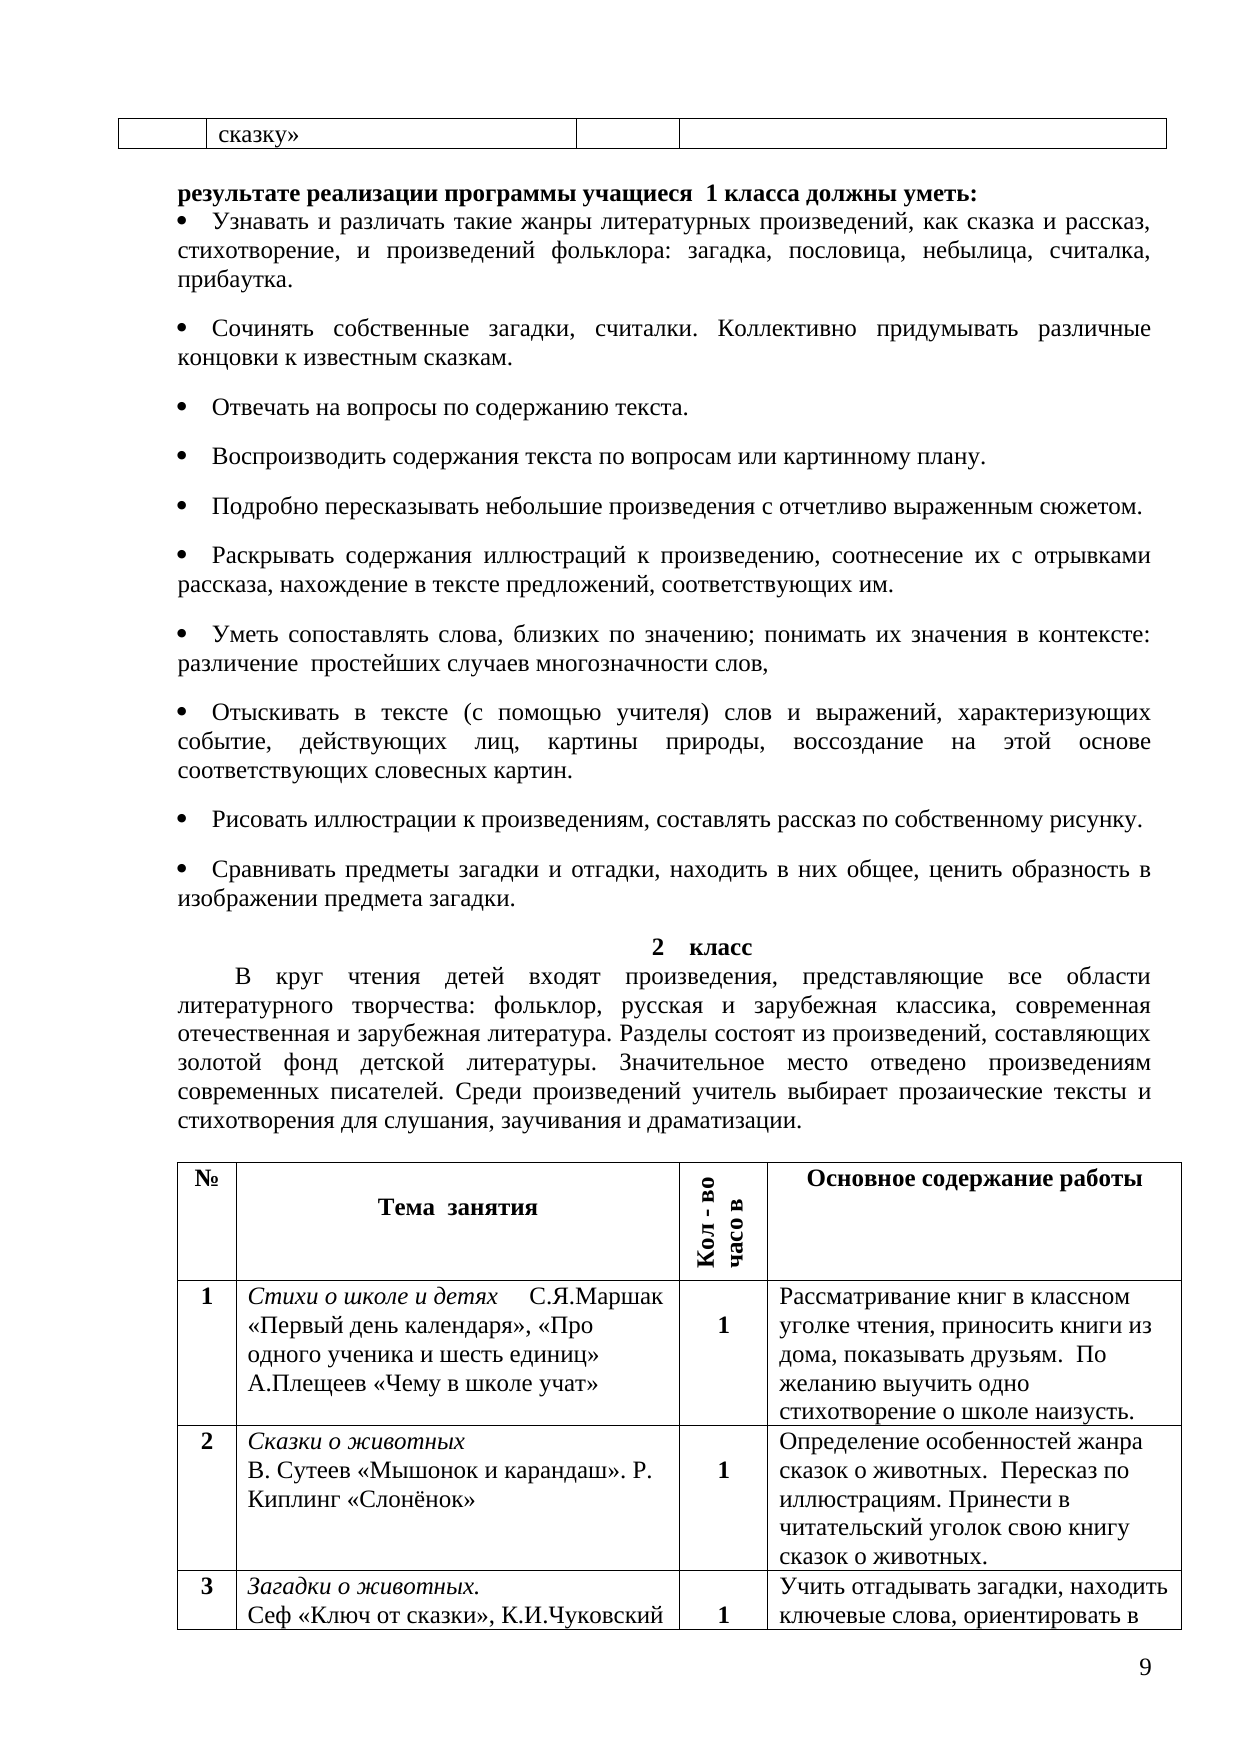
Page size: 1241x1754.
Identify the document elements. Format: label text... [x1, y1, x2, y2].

table_cell Определение особенностей жанра сказок о животных. Пересказ по иллюстрациям. Принести в читательский уголок свою книгу сказок о животных. [768, 1426, 1181, 1570]
table_cell 3 [178, 1571, 236, 1628]
table_cell Стихи о школе и детях С.Я.Маршак «Первый день календаря», «Про одного ученика и шесть единиц» А.Плещеев «Чему в школе учат» [237, 1281, 679, 1425]
table_cell 1 [577, 119, 679, 148]
list В круг чтения детей входят произведения, представляющие все области литературного творчества: фольклор, русская и зарубежная классика, современная отечественная и зарубежная литература. Разделы состоят из произведений, составляющих золотой фонд детской литературы. Значительное место отведено произведениям современных писателей. Среди произведений учитель выбирает прозаические тексты и стихотворения для слушания, заучивания и драматизации. [177, 961, 1152, 1133]
list Раскрывать содержания иллюстраций к произведению, соотнесение их с отрывками рассказа, нахождение в тексте предложений, соответствующих им. [177, 541, 1152, 598]
table_cell Сказки о животных В. Сутеев «Мышонок и карандаш». Р. Киплинг «Слонёнок» [237, 1426, 679, 1570]
list Уметь сопоставлять слова, близких по значению; понимать их значения в контексте: различение простейших случаев многозначности слов, [177, 619, 1152, 676]
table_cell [768, 1571, 1181, 1628]
table_header Основное содержание работы [768, 1163, 1181, 1280]
table_cell [680, 119, 1166, 148]
table_header № [178, 1163, 236, 1280]
list Подробно пересказывать небольшие произведения с отчетливо выраженным сюжетом. [177, 491, 1152, 520]
list Сочинять собственные загадки, считалки. Коллективно придумывать различные концовки к известным сказкам. [177, 313, 1152, 371]
table_cell Рассматривание книг в классном уголке чтения, приносить книги из дома, показывать друзьям. По желанию выучить одно стихотворение о школе наизусть. [768, 1281, 1181, 1425]
table_cell 1 [680, 1426, 767, 1570]
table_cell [237, 1571, 679, 1628]
table_header Тема занятия [237, 1163, 679, 1280]
text результате реализации программы учащиеся 1 класса должны уметь: [177, 178, 1152, 206]
list Отыскивать в тексте (с помощью учителя) слов и выражений, характеризующих событие, действующих лиц, картины природы, воссоздание на этой основе соответствующих словесных картин. [177, 697, 1152, 783]
table_cell 33 [119, 119, 206, 148]
list Отвечать на вопросы по содержанию текста. [177, 392, 1152, 421]
table_header Кол - во часо в [680, 1163, 767, 1280]
list класс [252, 932, 1152, 961]
list Воспроизводить содержания текста по вопросам или картинному плану. [177, 441, 1152, 470]
table_cell 1 [680, 1281, 767, 1425]
list Узнавать и различать такие жанры литературных произведений, как сказка и рассказ, стихотворение, и произведений фольклора: загадка, пословица, небылица, считалка, прибаутка. [177, 206, 1152, 293]
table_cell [207, 119, 576, 148]
list Рисовать иллюстрации к произведениям, составлять рассказ по собственному рисунку. [177, 804, 1152, 833]
list Сравнивать предметы загадки и отгадки, находить в них общее, ценить образность в изображении предмета загадки. [177, 854, 1152, 911]
table_cell 1 [680, 1571, 767, 1628]
table_cell 2 [178, 1426, 236, 1570]
table_cell 1 [178, 1281, 236, 1425]
